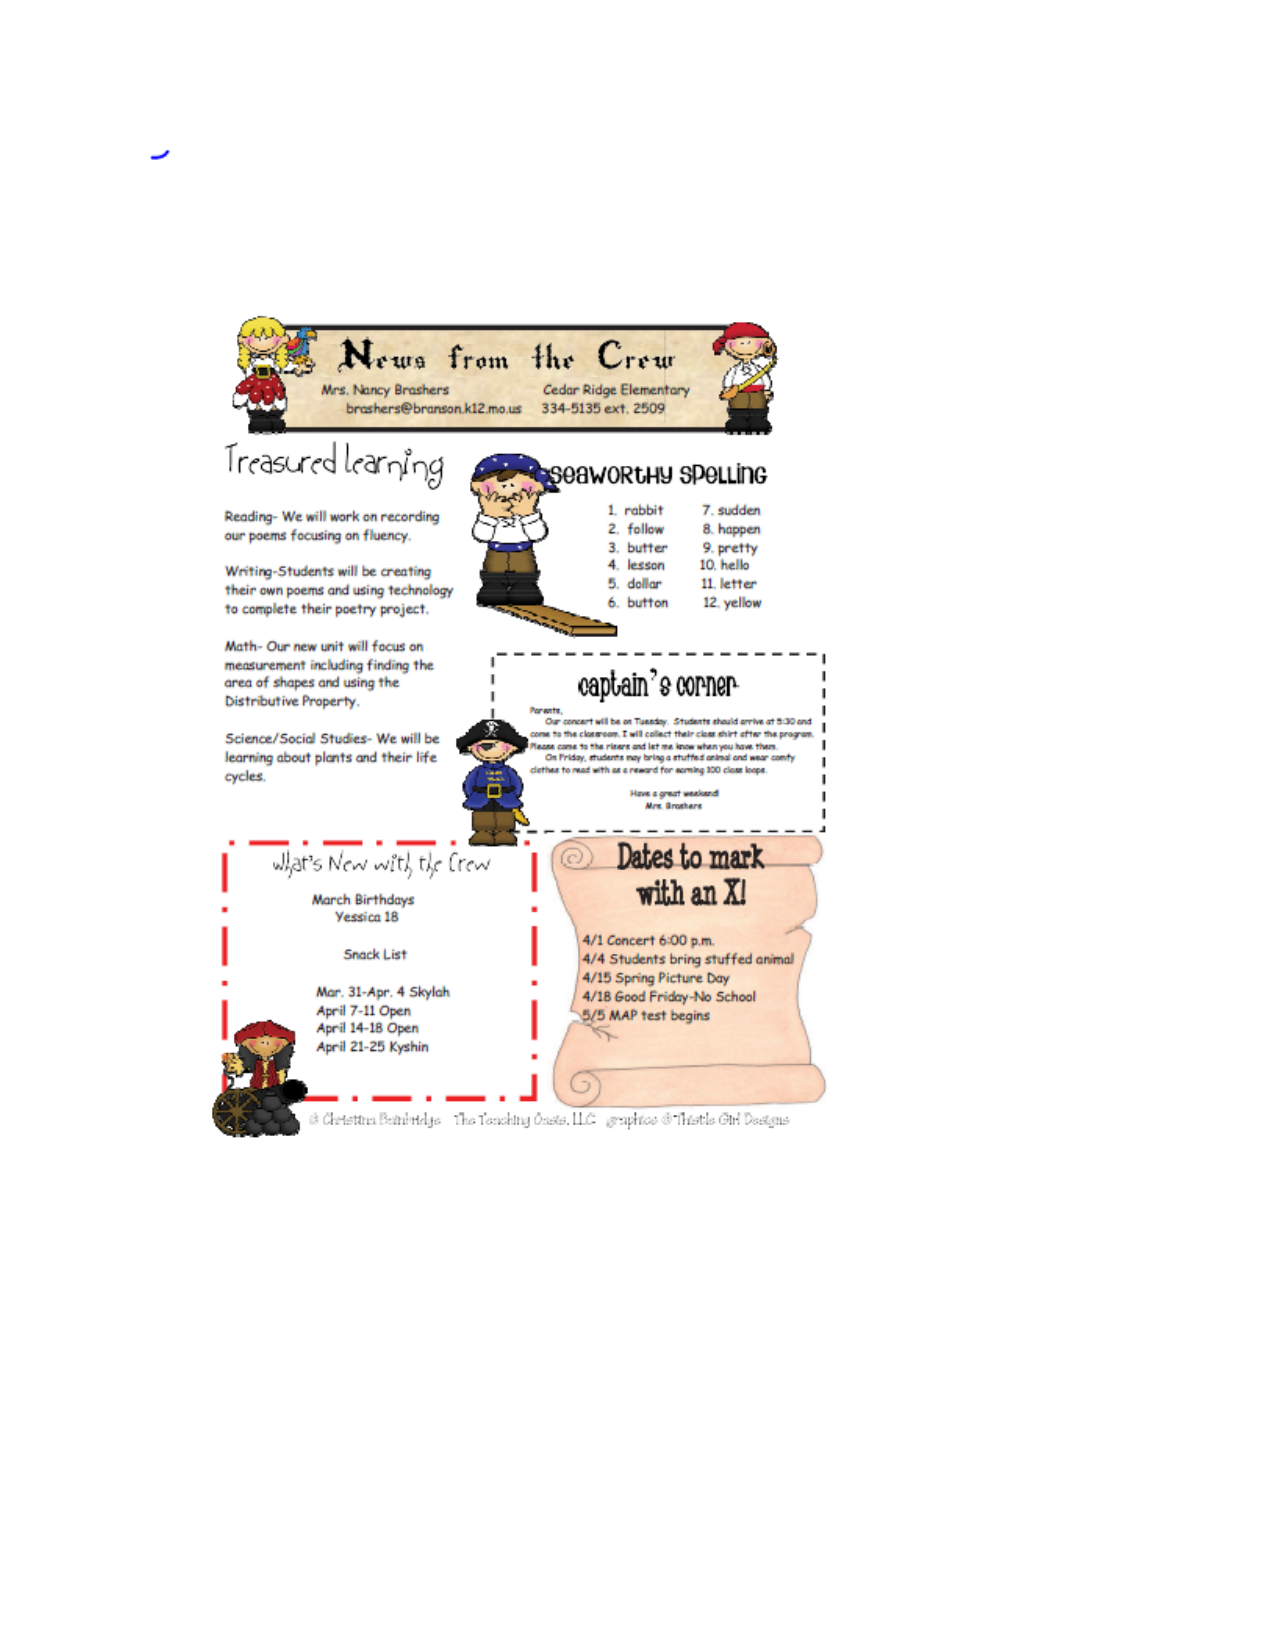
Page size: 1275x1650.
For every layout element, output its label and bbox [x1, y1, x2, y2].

picture [150, 150, 885, 1161]
